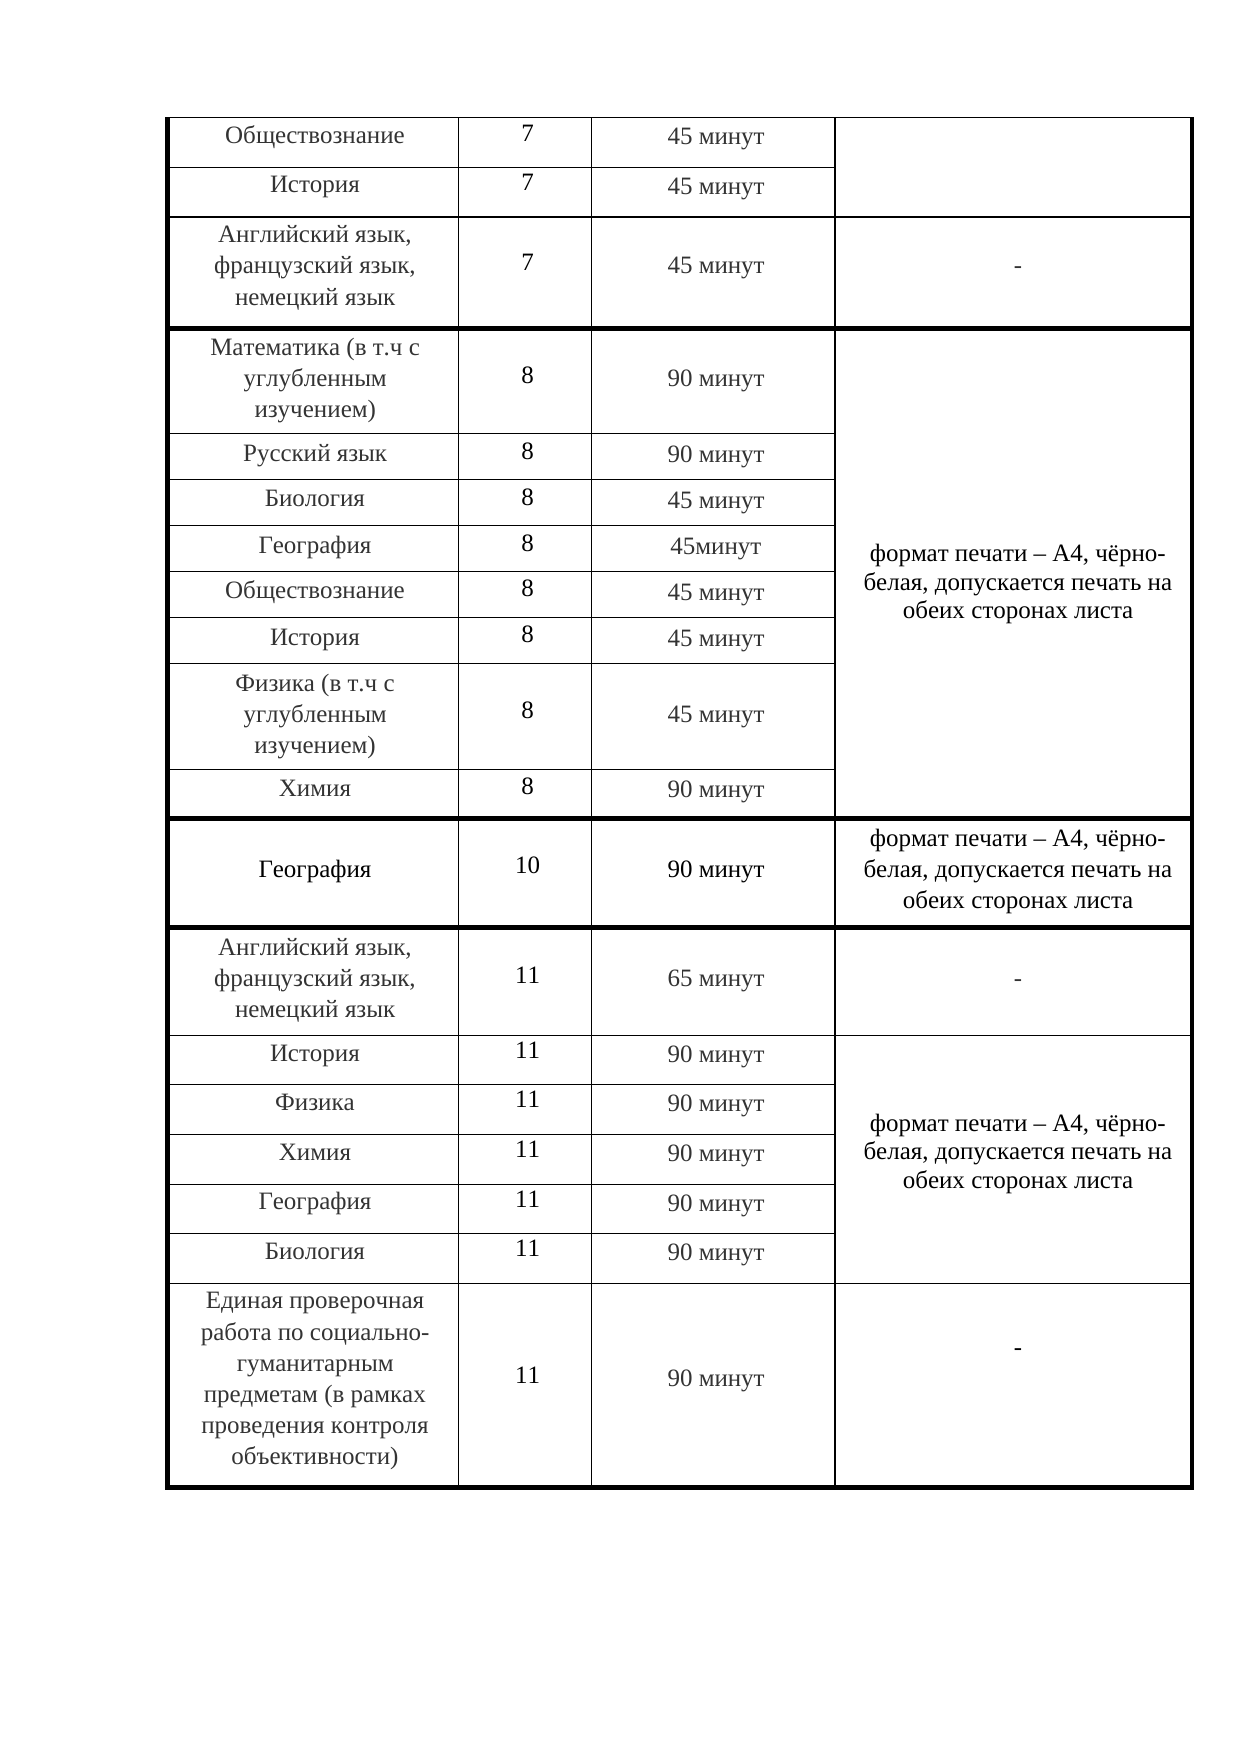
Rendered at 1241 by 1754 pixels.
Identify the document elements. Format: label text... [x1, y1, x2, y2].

table_cell 8 [459, 572, 591, 617]
table_cell - [836, 218, 1190, 326]
table_cell 8 [459, 664, 591, 769]
table_cell 45минут [592, 526, 834, 571]
table_header Обществознание [170, 118, 458, 167]
table_cell 90 минут [592, 1135, 834, 1183]
table_cell 90 минут [592, 770, 834, 816]
table_cell формат печати – А4, чёрно- белая, допускается печать на обеих сторонах листа [836, 1036, 1190, 1283]
table_cell Физика [170, 1085, 458, 1134]
table_cell География [170, 1185, 458, 1233]
table_cell 8 [459, 770, 591, 816]
table_cell Английский язык, французский язык, немецкий язык [170, 930, 458, 1035]
table_cell 7 [459, 218, 591, 326]
table_cell История [170, 618, 458, 663]
table_cell 11 [459, 1085, 591, 1134]
table_header 45 минут [592, 118, 834, 167]
table_cell 45 минут [592, 218, 834, 326]
table_cell 90 минут [592, 434, 834, 479]
table_cell 11 [459, 1135, 591, 1183]
table_cell 8 [459, 331, 591, 433]
table_cell Английский язык, французский язык, немецкий язык [170, 218, 458, 326]
table_cell История [170, 168, 458, 216]
table_cell Единая проверочная работа по социально- гуманитарным предметам (в рамках проведения контроля объективности) [170, 1284, 458, 1485]
table_cell География [170, 526, 458, 571]
table_header 7 [459, 118, 591, 167]
table_cell Русский язык [170, 434, 458, 479]
table_cell 11 [459, 1284, 591, 1485]
table_cell 90 минут [592, 1234, 834, 1283]
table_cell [170, 331, 458, 433]
table_cell Химия [170, 1135, 458, 1183]
table_cell - [836, 930, 1190, 1035]
table_cell 45 минут [592, 618, 834, 663]
table_cell 45 минут [592, 168, 834, 216]
table_cell 90 минут [592, 1185, 834, 1233]
table_header [836, 118, 1190, 216]
table_cell 90 минут [592, 1085, 834, 1134]
table_cell 90 минут [592, 1036, 834, 1084]
table_cell Биология [170, 480, 458, 525]
table_cell Химия [170, 770, 458, 816]
table_cell 45 минут [592, 572, 834, 617]
table_cell 90 минут [592, 331, 834, 433]
table_cell 90 минут [592, 1284, 834, 1485]
table_cell 8 [459, 480, 591, 525]
table_cell 10 [459, 821, 591, 925]
table_cell Обществознание [170, 572, 458, 617]
table_cell 11 [459, 1234, 591, 1283]
table_cell 7 [459, 168, 591, 216]
table_cell 8 [459, 526, 591, 571]
table_cell 45 минут [592, 480, 834, 525]
table_cell История [170, 1036, 458, 1084]
table_cell 90 минут [592, 821, 834, 925]
table_cell Физика (в т.ч с углубленным изучением) [170, 664, 458, 769]
table_cell 8 [459, 618, 591, 663]
table_cell 11 [459, 1185, 591, 1233]
table_cell Биология [170, 1234, 458, 1283]
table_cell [836, 331, 1190, 816]
table_cell 11 [459, 1036, 591, 1084]
table_cell География [170, 821, 458, 925]
table_cell формат печати – А4, чёрно- белая, допускается печать на обеих сторонах листа [836, 821, 1190, 925]
table_cell 8 [459, 434, 591, 479]
table_cell 11 [459, 930, 591, 1035]
table_cell 45 минут [592, 664, 834, 769]
table_cell 65 минут [592, 930, 834, 1035]
table_cell - [836, 1284, 1190, 1485]
